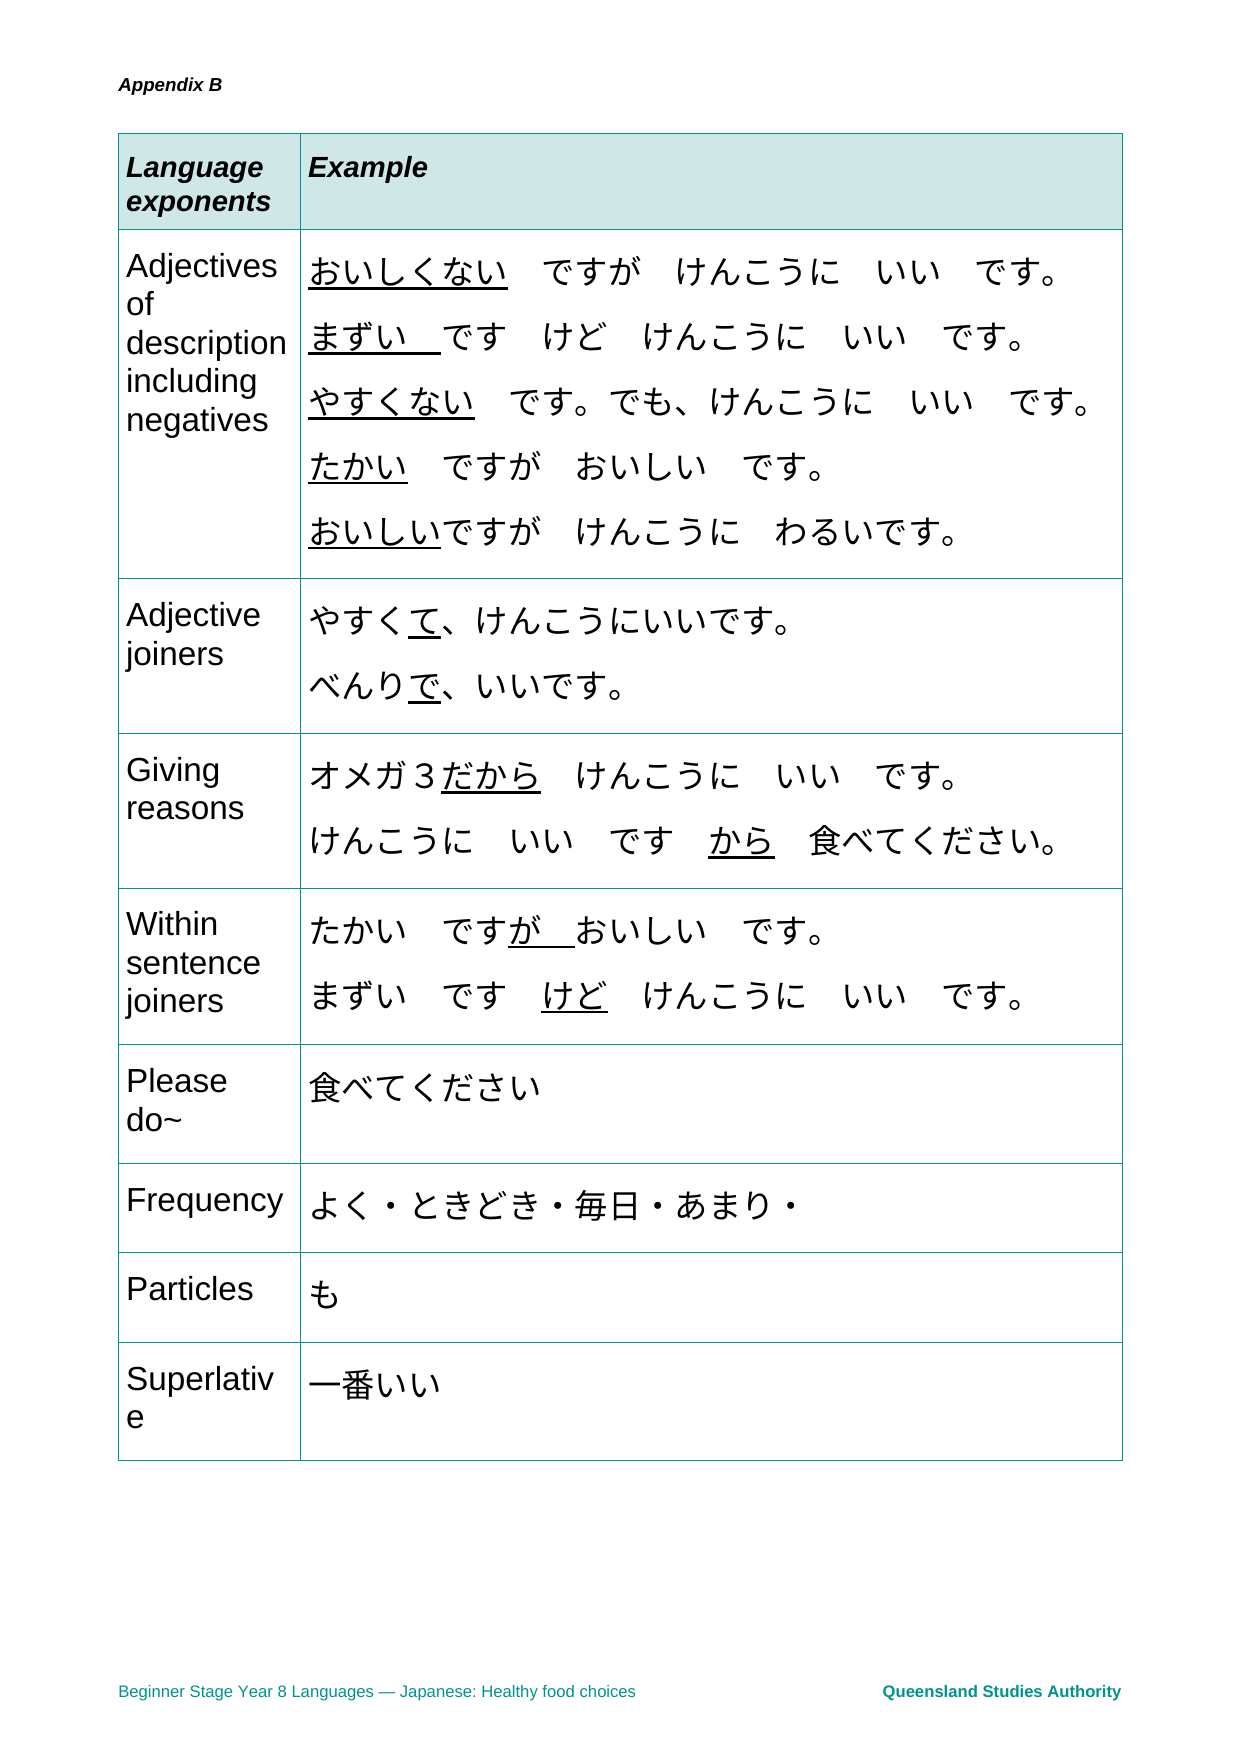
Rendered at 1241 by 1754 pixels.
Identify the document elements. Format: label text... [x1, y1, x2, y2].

table_cell 一番いい [301, 1343, 1122, 1460]
table_cell も [301, 1253, 1122, 1342]
table_cell Particles [119, 1253, 300, 1342]
table_cell オメガ３だから けんこうに いい です。 けんこうに いい です から 食べてください。 [301, 734, 1122, 887]
table_cell おいしくない ですが けんこうに いい です。 まずい です けど けんこうに いい です。 やすくない です。でも、けんこうに いい です。 たかい ですが おいしい です。 おいしいですが けんこうに わるいです。 [301, 230, 1122, 578]
table_cell たかい ですが おいしい です。 まずい です けど けんこうに いい です。 [301, 889, 1122, 1044]
table_header Language exponents [119, 134, 300, 229]
table_cell Adjective joiners [119, 579, 300, 733]
table_cell やすくて、けんこうにいいです。 べんりで、いいです。 [301, 579, 1122, 733]
table_cell Superlative [119, 1343, 300, 1460]
table_cell Frequency [119, 1164, 300, 1252]
table_cell Please do~ [119, 1045, 300, 1162]
table_cell Giving reasons [119, 734, 300, 887]
table_header Example [301, 134, 1122, 229]
table_cell Within sentence joiners [119, 889, 300, 1044]
table_cell 食べてください [301, 1045, 1122, 1162]
table_cell Adjectives of description including negatives [119, 230, 300, 578]
table_cell よく・ときどき・毎日・あまり・ [301, 1164, 1122, 1252]
